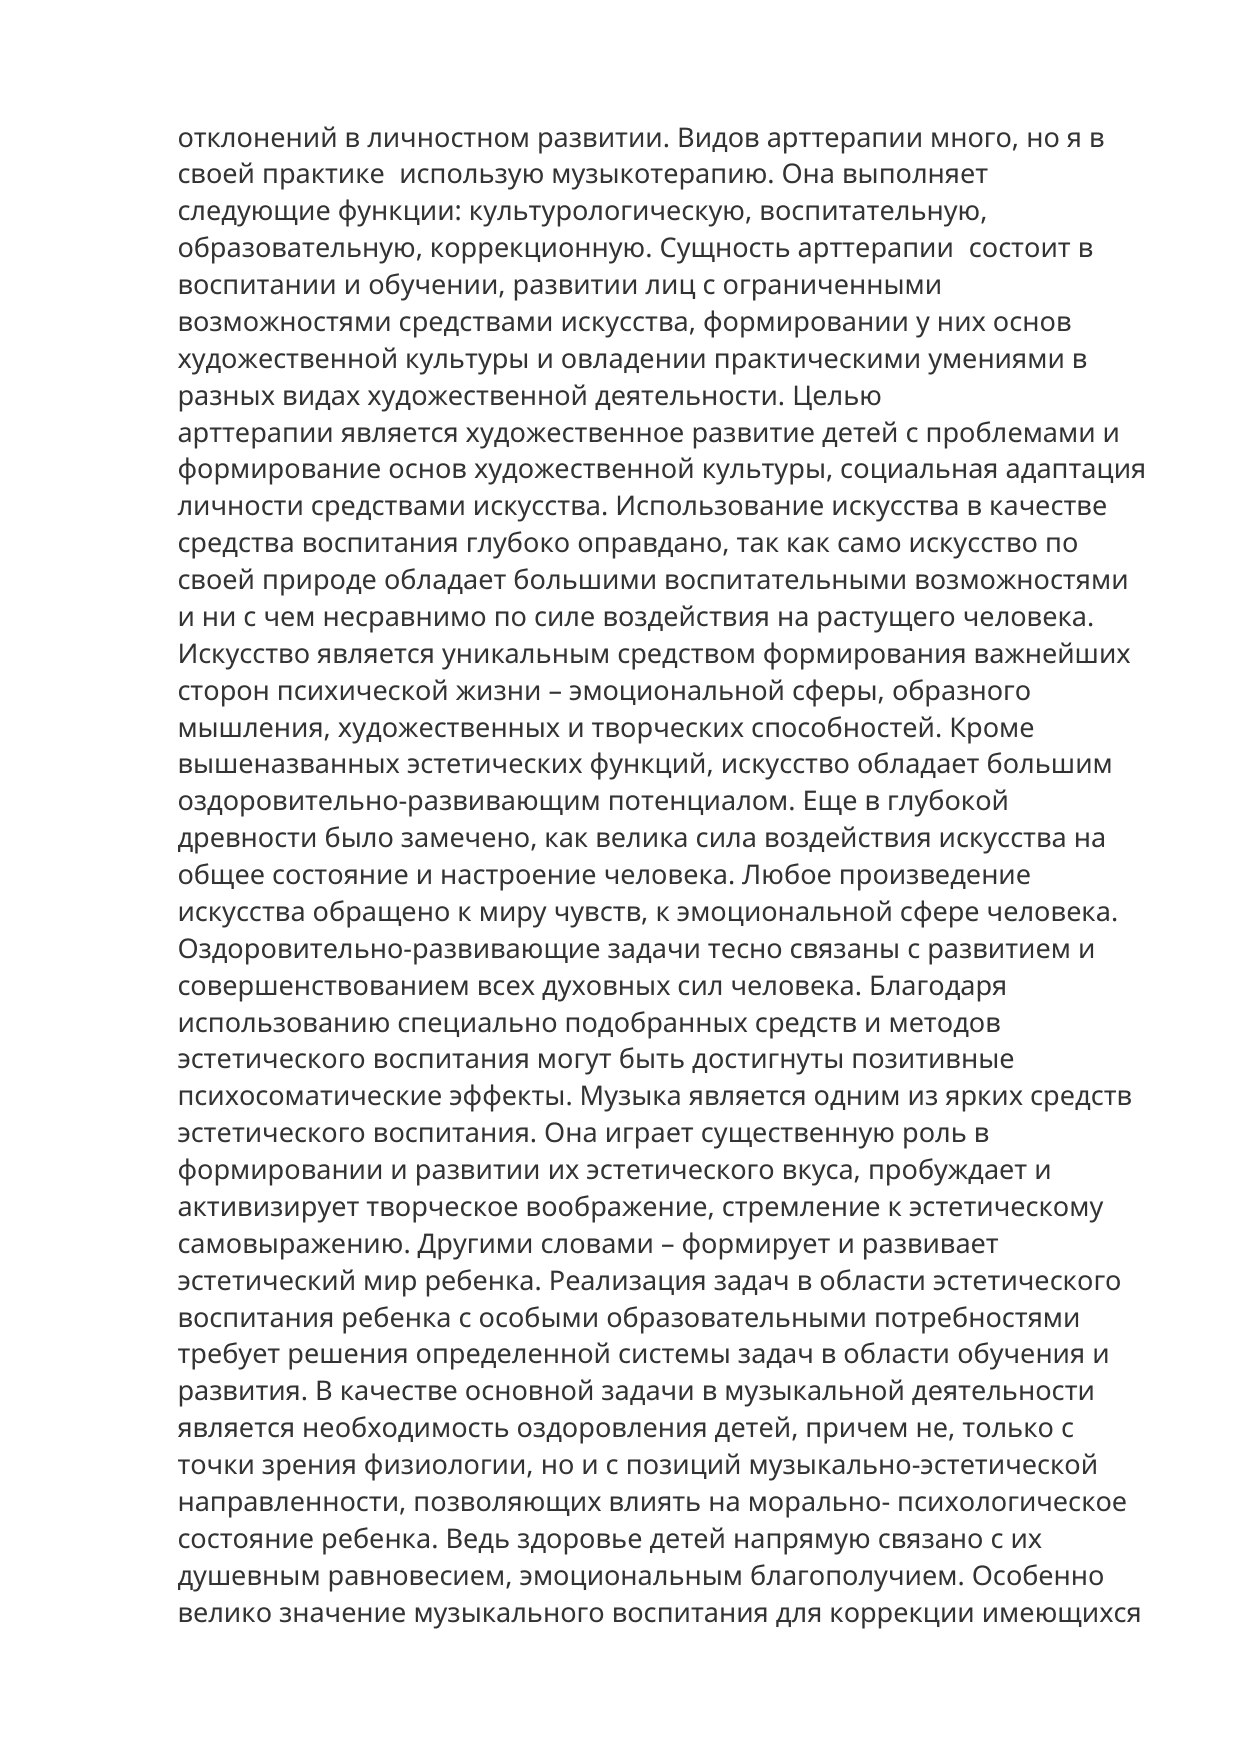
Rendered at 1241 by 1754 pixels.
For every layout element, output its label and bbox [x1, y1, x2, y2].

text [177, 118, 1152, 1630]
